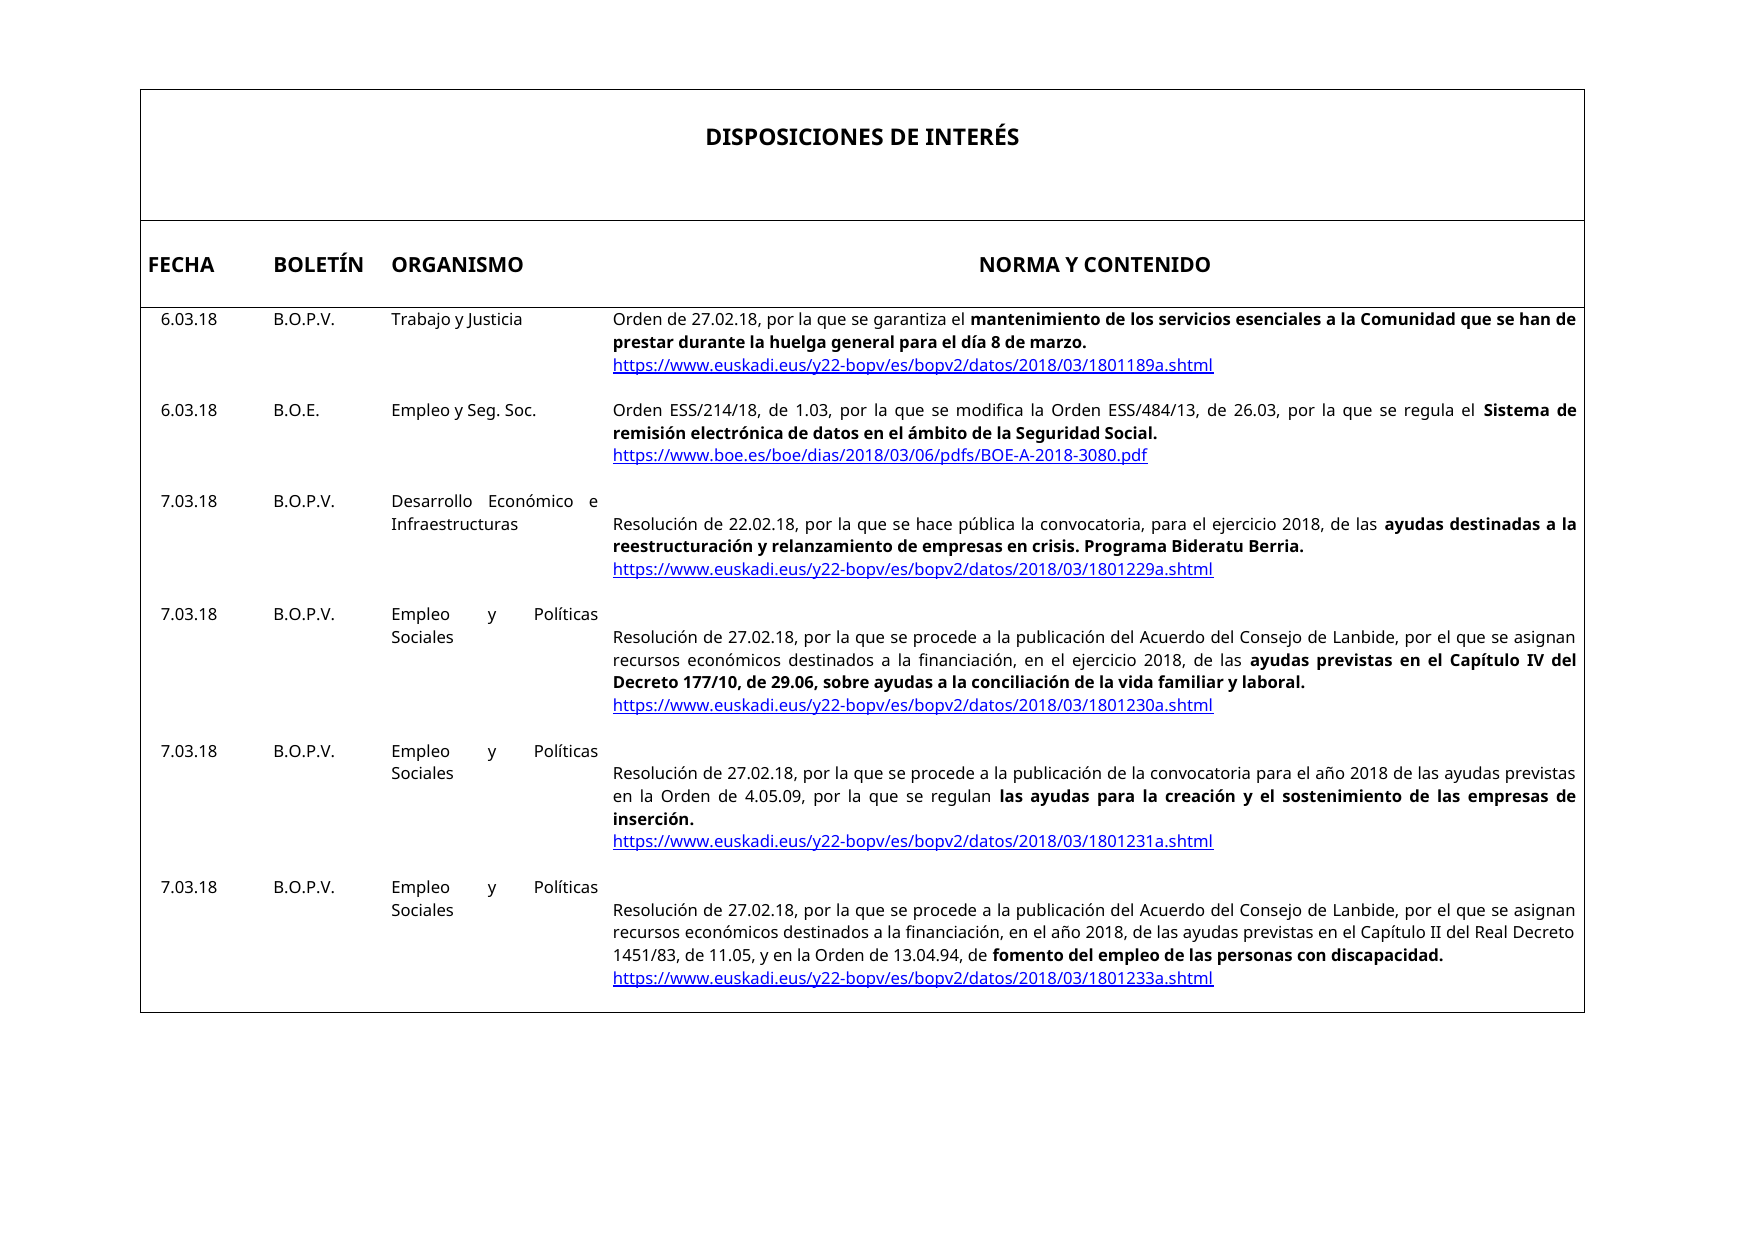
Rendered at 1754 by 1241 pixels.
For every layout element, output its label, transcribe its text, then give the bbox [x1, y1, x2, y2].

table_cell 6.03.18 [141, 308, 266, 398]
table_cell Empleo y Seg. Soc. [384, 399, 605, 489]
table_cell Orden de 27.02.18, por la que se garantiza el mantenimiento de los servicios esenciales a la Comunidad que se han de prestar durante la huelga general para el día 8 de marzo. https://www.euskadi.eus/y22-bopv/es/bopv2/datos/2018/03/1801189a.shtml [605, 308, 1584, 398]
table_cell B.O.E. [266, 399, 384, 489]
table_cell B.O.P.V. [266, 308, 384, 398]
table_cell Empleo y Políticas Sociales [384, 875, 605, 1012]
table_cell Resolución de 27.02.18, por la que se procede a la publicación del Acuerdo del Consejo de Lanbide, por el que se asignan recursos económicos destinados a la financiación, en el año 2018, de las ayudas previstas en el Capítulo II del Real Decreto 1451/83, de 11.05, y en la Orden de 13.04.94, de fomento del empleo de las personas con discapacidad. https://www.euskadi.eus/y22-bopv/es/bopv2/datos/2018/03/1801233a.shtml [605, 875, 1584, 1012]
table_cell ORGANISMO [384, 221, 605, 307]
table_cell Empleo y Políticas Sociales [384, 603, 605, 739]
table_cell Resolución de 27.02.18, por la que se procede a la publicación del Acuerdo del Consejo de Lanbide, por el que se asignan recursos económicos destinados a la financiación, en el ejercicio 2018, de las ayudas previstas en el Capítulo IV del Decreto 177/10, de 29.06, sobre ayudas a la conciliación de la vida familiar y laboral. https://www.euskadi.eus/y22-bopv/es/bopv2/datos/2018/03/1801230a.shtml [605, 603, 1584, 739]
table_cell B.O.P.V. [266, 739, 384, 875]
table_cell NORMA Y CONTENIDO [605, 221, 1584, 307]
table_cell B.O.P.V. [266, 875, 384, 1012]
table_header DISPOSICIONES DE INTERÉS [141, 90, 1584, 220]
table_cell BOLETÍN [266, 221, 384, 307]
table_cell Trabajo y Justicia [384, 308, 605, 398]
table_cell Orden ESS/214/18, de 1.03, por la que se modifica la Orden ESS/484/13, de 26.03, por la que se regula el Sistema de remisión electrónica de datos en el ámbito de la Seguridad Social. https://www.boe.es/boe/dias/2018/03/06/pdfs/BOE-A-2018-3080.pdf [605, 399, 1584, 489]
table_cell B.O.P.V. [266, 603, 384, 739]
table_cell Desarrollo Económico e Infraestructuras [384, 489, 605, 603]
table_cell 7.03.18 [141, 489, 266, 603]
table_cell FECHA [141, 221, 266, 307]
table_cell Resolución de 27.02.18, por la que se procede a la publicación de la convocatoria para el año 2018 de las ayudas previstas en la Orden de 4.05.09, por la que se regulan las ayudas para la creación y el sostenimiento de las empresas de inserción. https://www.euskadi.eus/y22-bopv/es/bopv2/datos/2018/03/1801231a.shtml [605, 739, 1584, 875]
table_cell 6.03.18 [141, 399, 266, 489]
table_cell 7.03.18 [141, 603, 266, 739]
table_cell 7.03.18 [141, 739, 266, 875]
table_cell Empleo y Políticas Sociales [384, 739, 605, 875]
table_cell B.O.P.V. [266, 489, 384, 603]
table_cell Resolución de 22.02.18, por la que se hace pública la convocatoria, para el ejercicio 2018, de las ayudas destinadas a la reestructuración y relanzamiento de empresas en crisis. Programa Bideratu Berria. https://www.euskadi.eus/y22-bopv/es/bopv2/datos/2018/03/1801229a.shtml [605, 489, 1584, 603]
table_cell 7.03.18 [141, 875, 266, 1012]
